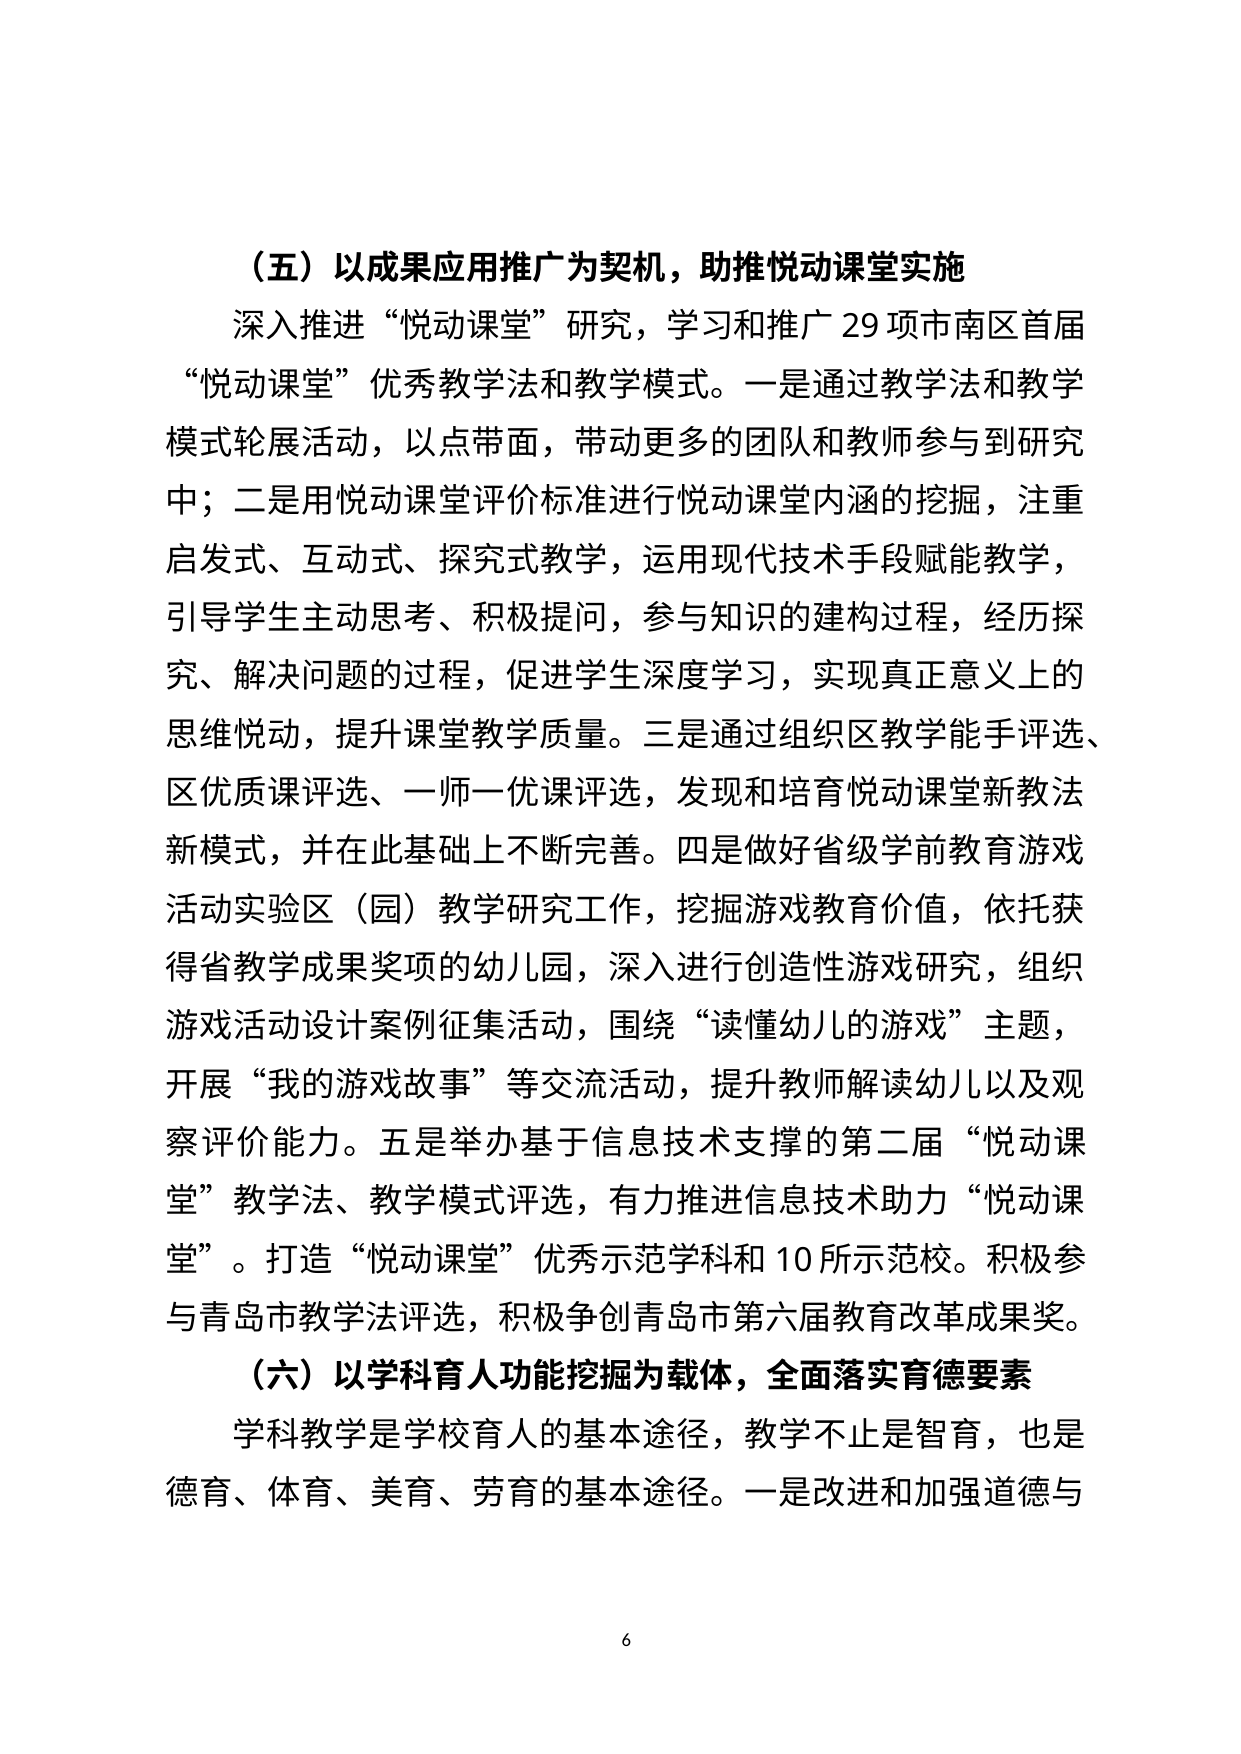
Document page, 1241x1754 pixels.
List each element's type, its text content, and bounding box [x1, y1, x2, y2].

text （六）以学科育人功能挖掘为载体，全面落实育德要素 [165, 1341, 1087, 1399]
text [165, 1399, 1087, 1516]
text （五）以成果应用推广为契机，助推悦动课堂实施 [165, 233, 1087, 291]
text 深入推进“悦动课堂”研究，学习和推广29项市南区首届“悦动课堂”优秀教学法和教学模式。一是通过教学法和教学模式轮展活动，以点带面，带动更多的团队和教师参与到研究中；二是用悦动课堂评价标准进行悦动课堂内涵的挖掘，注重启发式、互动式、探究式教学，运用现代技术手段赋能教学，引导学生主动思考、积极提问，参与知识的建构过程，经历探究、解决问题的过程，促进学生深度学习，实现真正意义上的思维悦动，提升课堂教学质量。三是通过组织区教学能手评选、区优质课评选、一师一优课评选，发现和培育悦动课堂新教法新模式，并在此基础上不断完善。四是做好省级学前教育游戏活动实验区（园）教学研究工作，挖掘游戏教育价值，依托获得省教学成果奖项的幼儿园，深入进行创造性游戏研究，组织游戏活动设计案例征集活动，围绕“读懂幼儿的游戏”主题，开展“我的游戏故事”等交流活动，提升教师解读幼儿以及观察评价能力。五是举办基于信息技术支撑的第二届“悦动课堂”教学法、教学模式评选，有力推进信息技术助力“悦动课堂”。打造“悦动课堂”优秀示范学科和10所示范校。积极参与青岛市教学法评选，积极争创青岛市第六届教育改革成果奖。 [165, 291, 1087, 1341]
